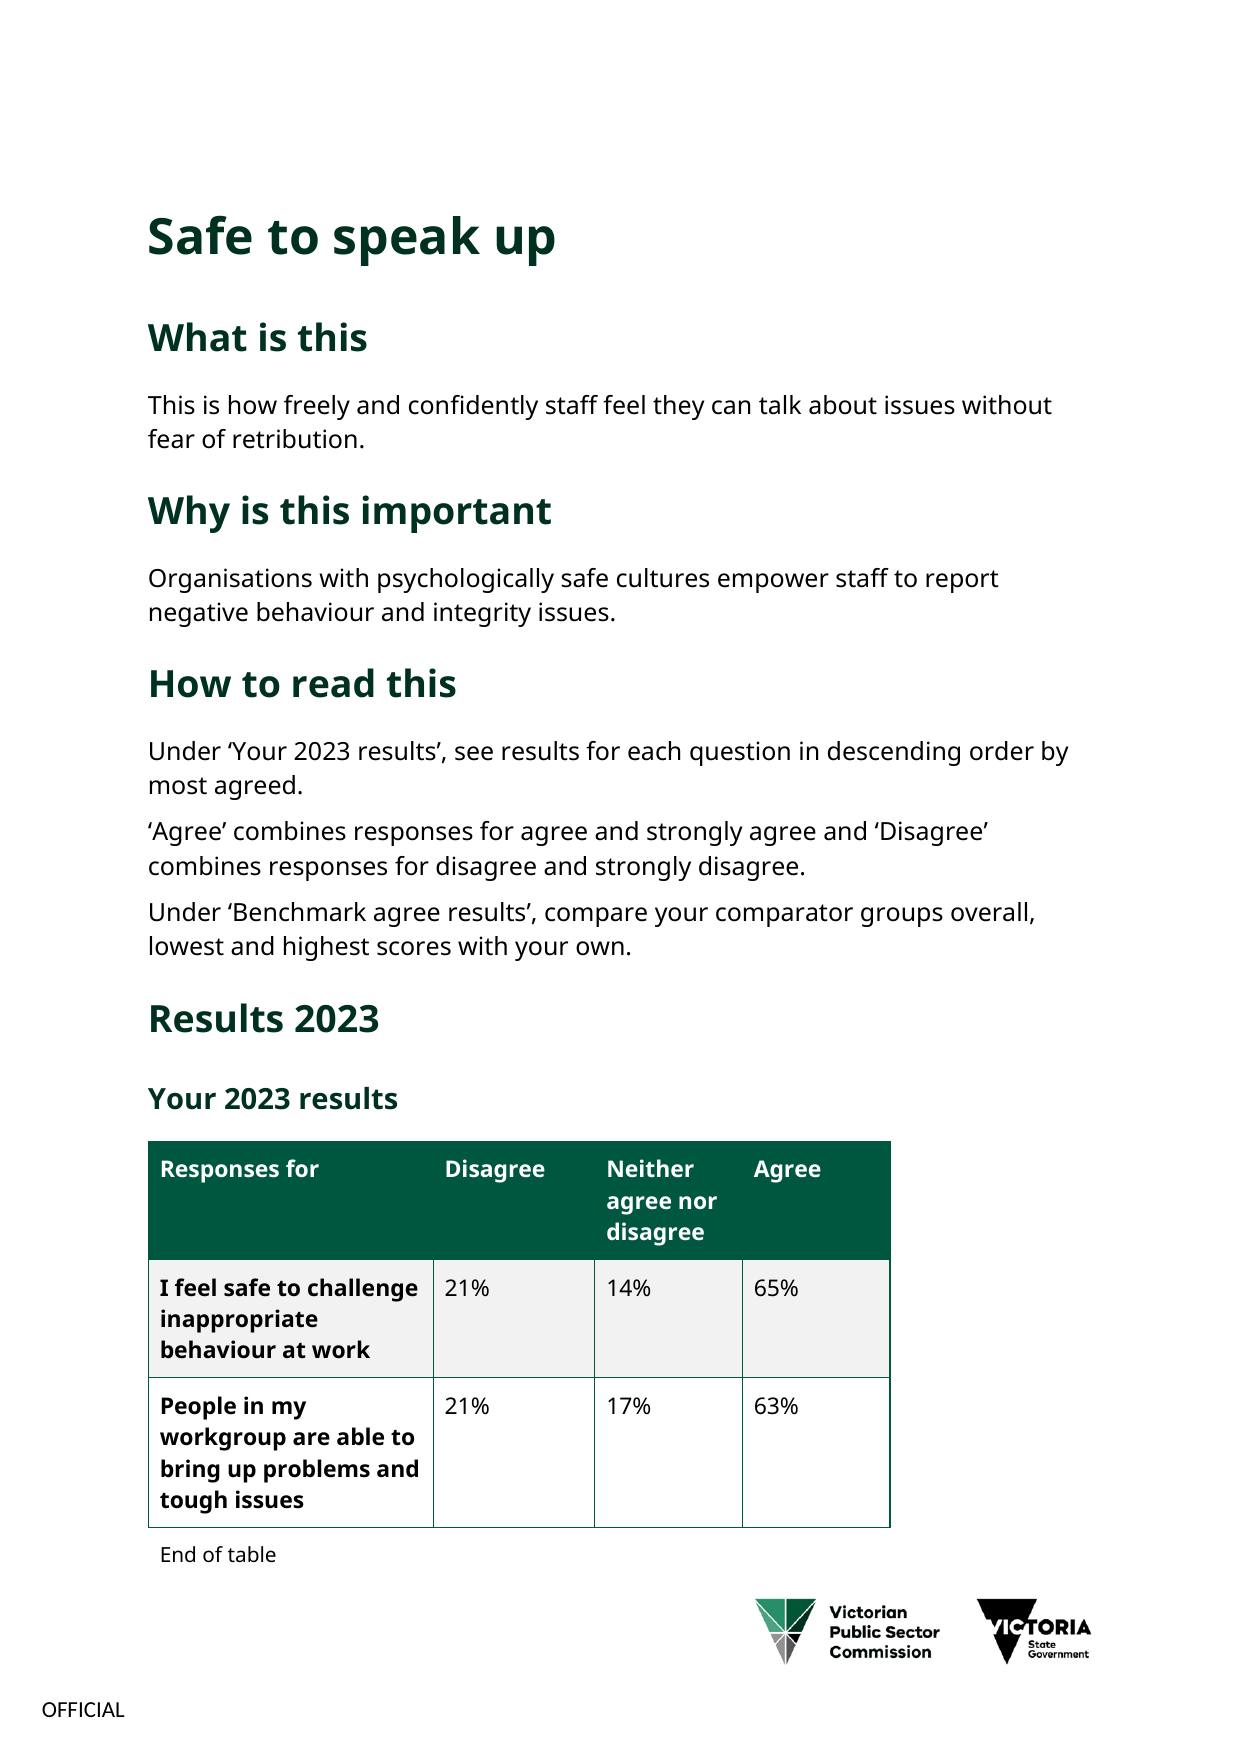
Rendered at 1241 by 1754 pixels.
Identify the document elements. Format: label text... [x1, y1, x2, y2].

text ‘Agree’ combines responses for agree and strongly agree and ‘Disagree’ combines responses for disagree and strongly disagree. [148, 814, 1092, 882]
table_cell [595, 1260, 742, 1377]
subtitle Why is this important [148, 484, 1092, 536]
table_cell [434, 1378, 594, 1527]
picture [754, 1598, 1093, 1666]
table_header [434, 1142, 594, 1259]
subtitle Results 2023 [148, 992, 1092, 1043]
text Organisations with psychologically safe cultures empower staff to report negative behaviour and integrity issues. [148, 560, 1092, 628]
text This is how freely and confidently staff feel they can talk about issues without fear of retribution. [148, 387, 1092, 455]
subtitle How to read this [148, 658, 1092, 709]
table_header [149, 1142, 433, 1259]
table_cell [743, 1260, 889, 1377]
subtitle Your 2023 results [148, 1078, 1092, 1118]
text Under ‘Benchmark agree results’, compare your comparator groups overall, lowest and highest scores with your own. [148, 894, 1092, 963]
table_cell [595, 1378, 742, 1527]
subtitle Safe to speak up [148, 201, 1092, 269]
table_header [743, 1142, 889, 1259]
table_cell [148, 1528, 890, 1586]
subtitle What is this [148, 311, 1092, 362]
text Under ‘Your 2023 results’, see results for each question in descending order by most agreed. [148, 733, 1092, 802]
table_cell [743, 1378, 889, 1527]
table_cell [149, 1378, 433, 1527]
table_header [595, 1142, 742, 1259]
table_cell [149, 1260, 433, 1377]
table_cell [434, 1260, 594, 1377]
